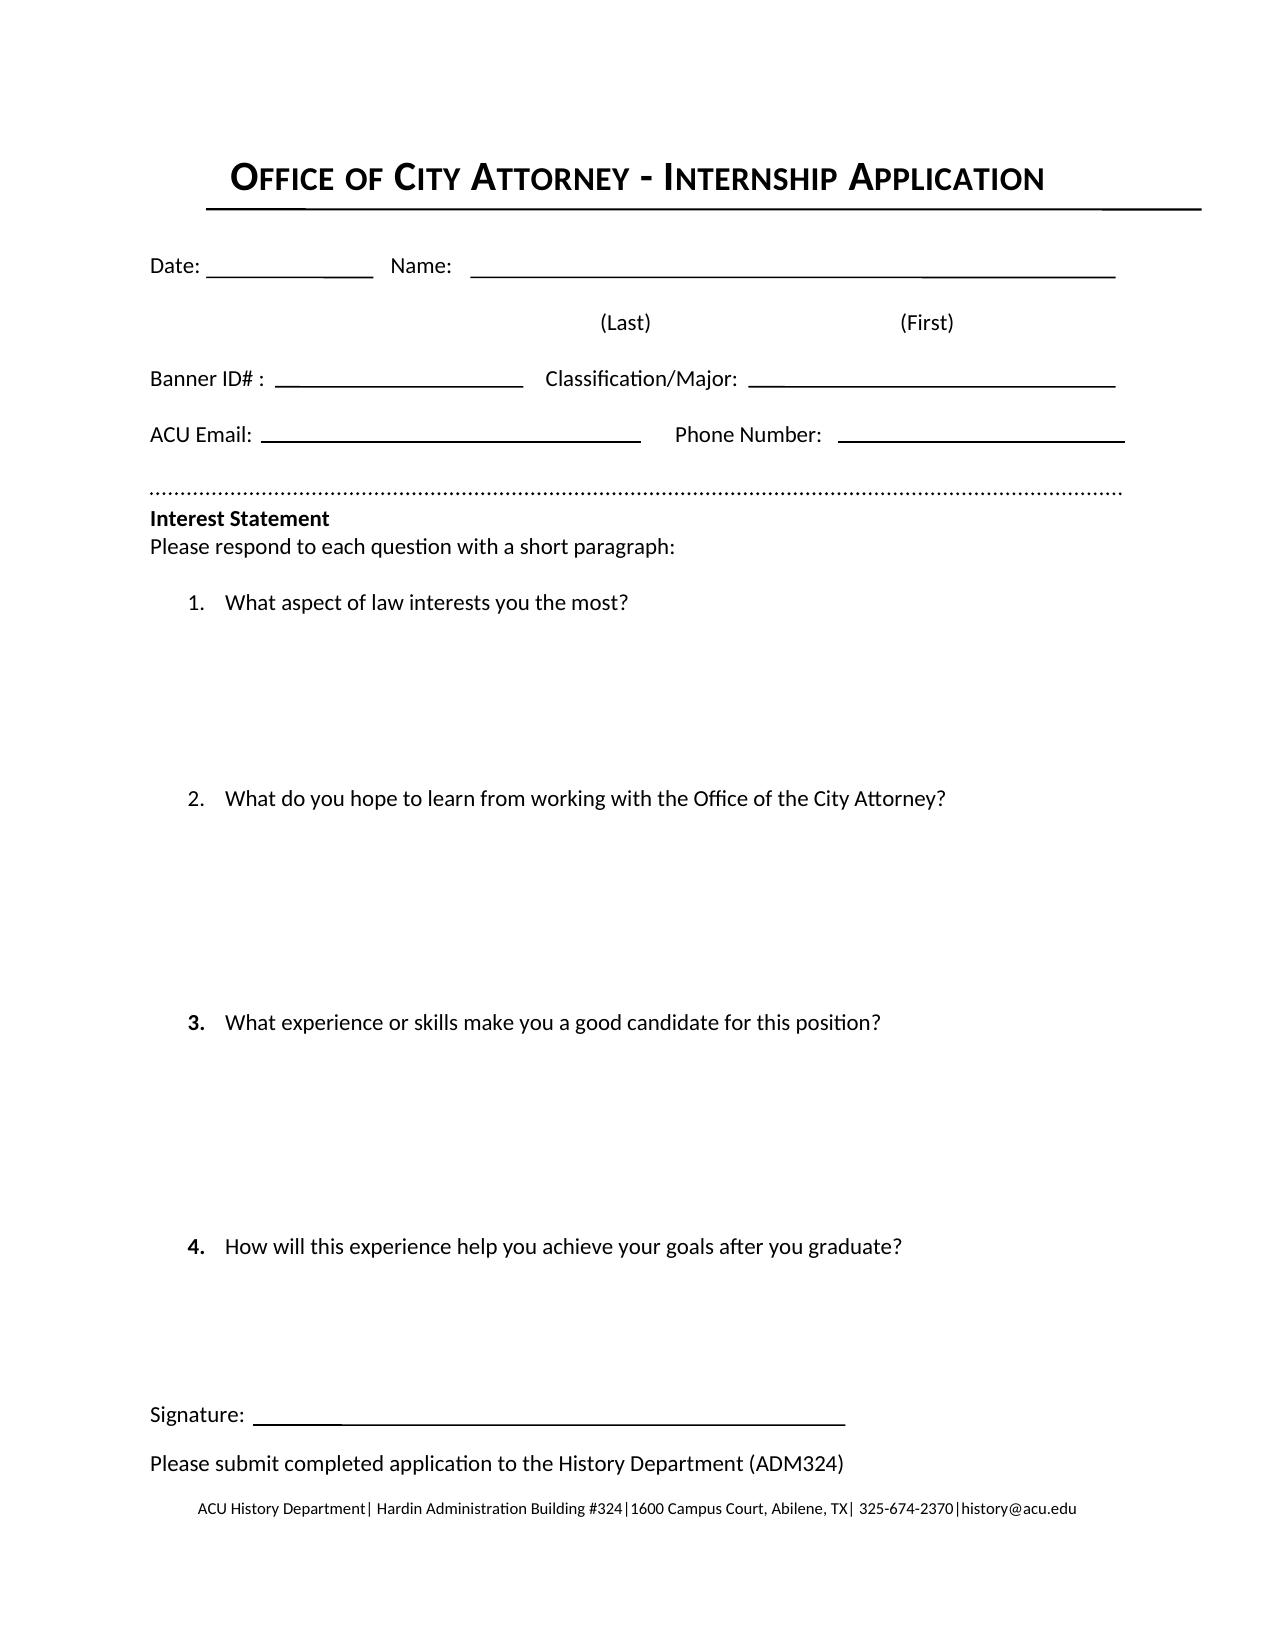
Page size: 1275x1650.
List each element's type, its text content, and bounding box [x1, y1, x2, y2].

list How will this experience help you achieve your goals after you graduate? [187, 1232, 1125, 1260]
text ACU Email: Phone Number: [150, 420, 1125, 448]
list What aspect of law interests you the most? [187, 588, 1125, 616]
list What experience or skills make you a good candidate for this position? [187, 1008, 1125, 1036]
text Office of City Attorney - Internship Application [150, 150, 1125, 201]
text Date: Name: [150, 252, 1125, 308]
text Banner ID# : Classification/Major: [150, 364, 1125, 392]
text Signature: [150, 1401, 1125, 1428]
text Please submit completed application to the History Department (ADM324) [150, 1449, 1125, 1477]
text (Last) (First) [150, 308, 1125, 336]
list What do you hope to learn from working with the Office of the City Attorney? [187, 784, 1125, 812]
text Please respond to each question with a short paragraph: [150, 532, 1125, 560]
text Interest Statement [150, 504, 1125, 532]
